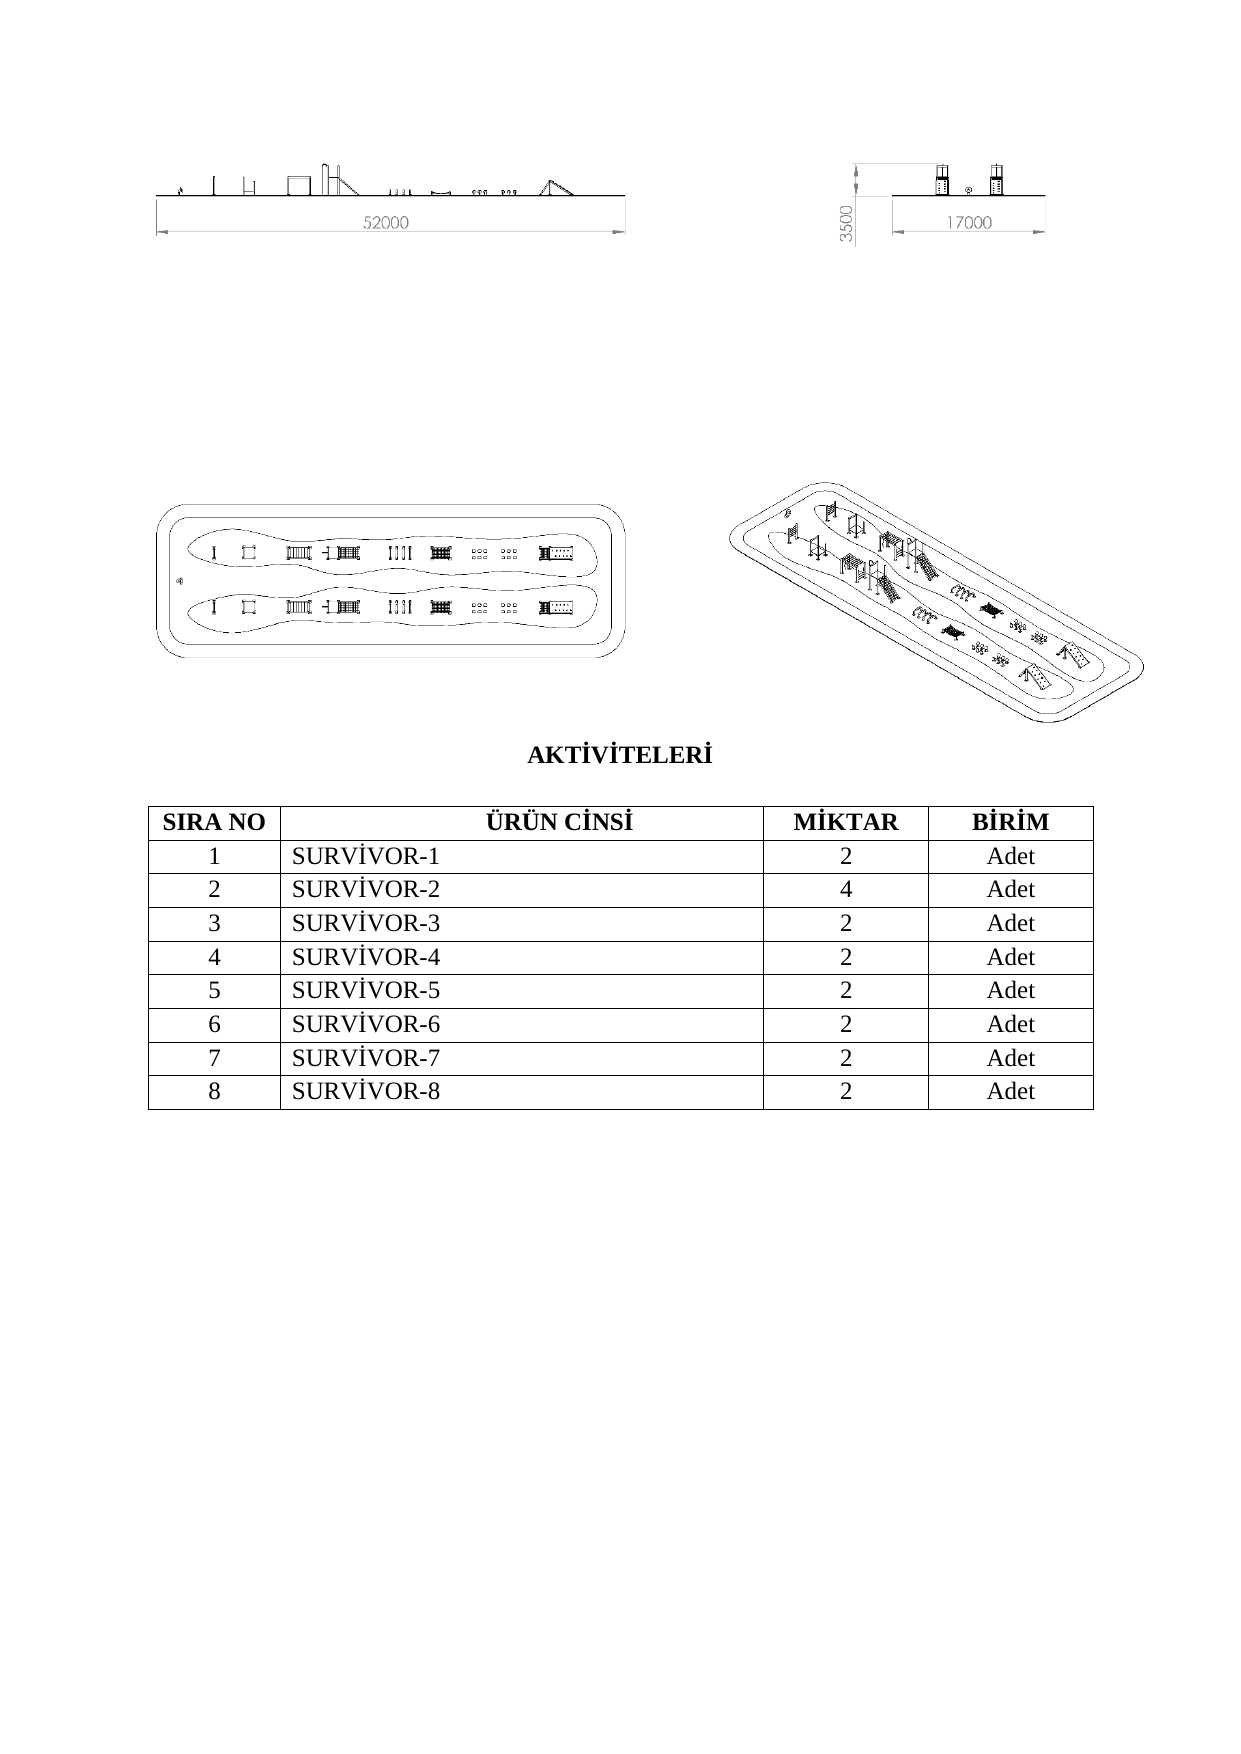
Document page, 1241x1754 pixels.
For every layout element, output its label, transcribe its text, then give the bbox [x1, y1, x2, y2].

table_header SIRA NO [149, 807, 280, 840]
table_cell 2 [764, 1076, 928, 1109]
table_cell 2 [764, 975, 928, 1008]
table_cell 5 [149, 975, 280, 1008]
table_cell SURVİVOR-1 [281, 841, 763, 873]
table_cell 2 [764, 942, 928, 974]
table_cell 2 [764, 841, 928, 873]
table_header BİRİM [929, 807, 1093, 840]
table_cell 7 [149, 1043, 280, 1075]
table_cell 3 [149, 908, 280, 941]
text AKTİVİTELERİ [148, 740, 1093, 769]
table_header MİKTAR [764, 807, 928, 840]
table_cell SURVİVOR-7 [281, 1043, 763, 1075]
table_cell SURVİVOR-2 [281, 874, 763, 907]
table_cell Adet [929, 874, 1093, 907]
table_cell 8 [149, 1076, 280, 1109]
table_cell 4 [764, 874, 928, 907]
table_cell SURVİVOR-3 [281, 908, 763, 941]
table_cell Adet [929, 1043, 1093, 1075]
table_cell 2 [764, 1043, 928, 1075]
table_cell Adet [929, 1076, 1093, 1109]
table_cell 1 [149, 841, 280, 873]
table_cell 2 [149, 874, 280, 907]
table_cell 4 [149, 942, 280, 974]
picture [147, 147, 1152, 736]
table_cell SURVİVOR-4 [281, 942, 763, 974]
table_cell Adet [929, 975, 1093, 1008]
table_cell SURVİVOR-6 [281, 1009, 763, 1042]
table_cell Adet [929, 841, 1093, 873]
table_cell Adet [929, 1009, 1093, 1042]
table_cell 6 [149, 1009, 280, 1042]
table_cell Adet [929, 908, 1093, 941]
table_cell SURVİVOR-8 [281, 1076, 763, 1109]
table_cell Adet [929, 942, 1093, 974]
table_cell 2 [764, 908, 928, 941]
table_header ÜRÜN CİNSİ [281, 807, 763, 840]
table_cell SURVİVOR-5 [281, 975, 763, 1008]
table_cell 2 [764, 1009, 928, 1042]
